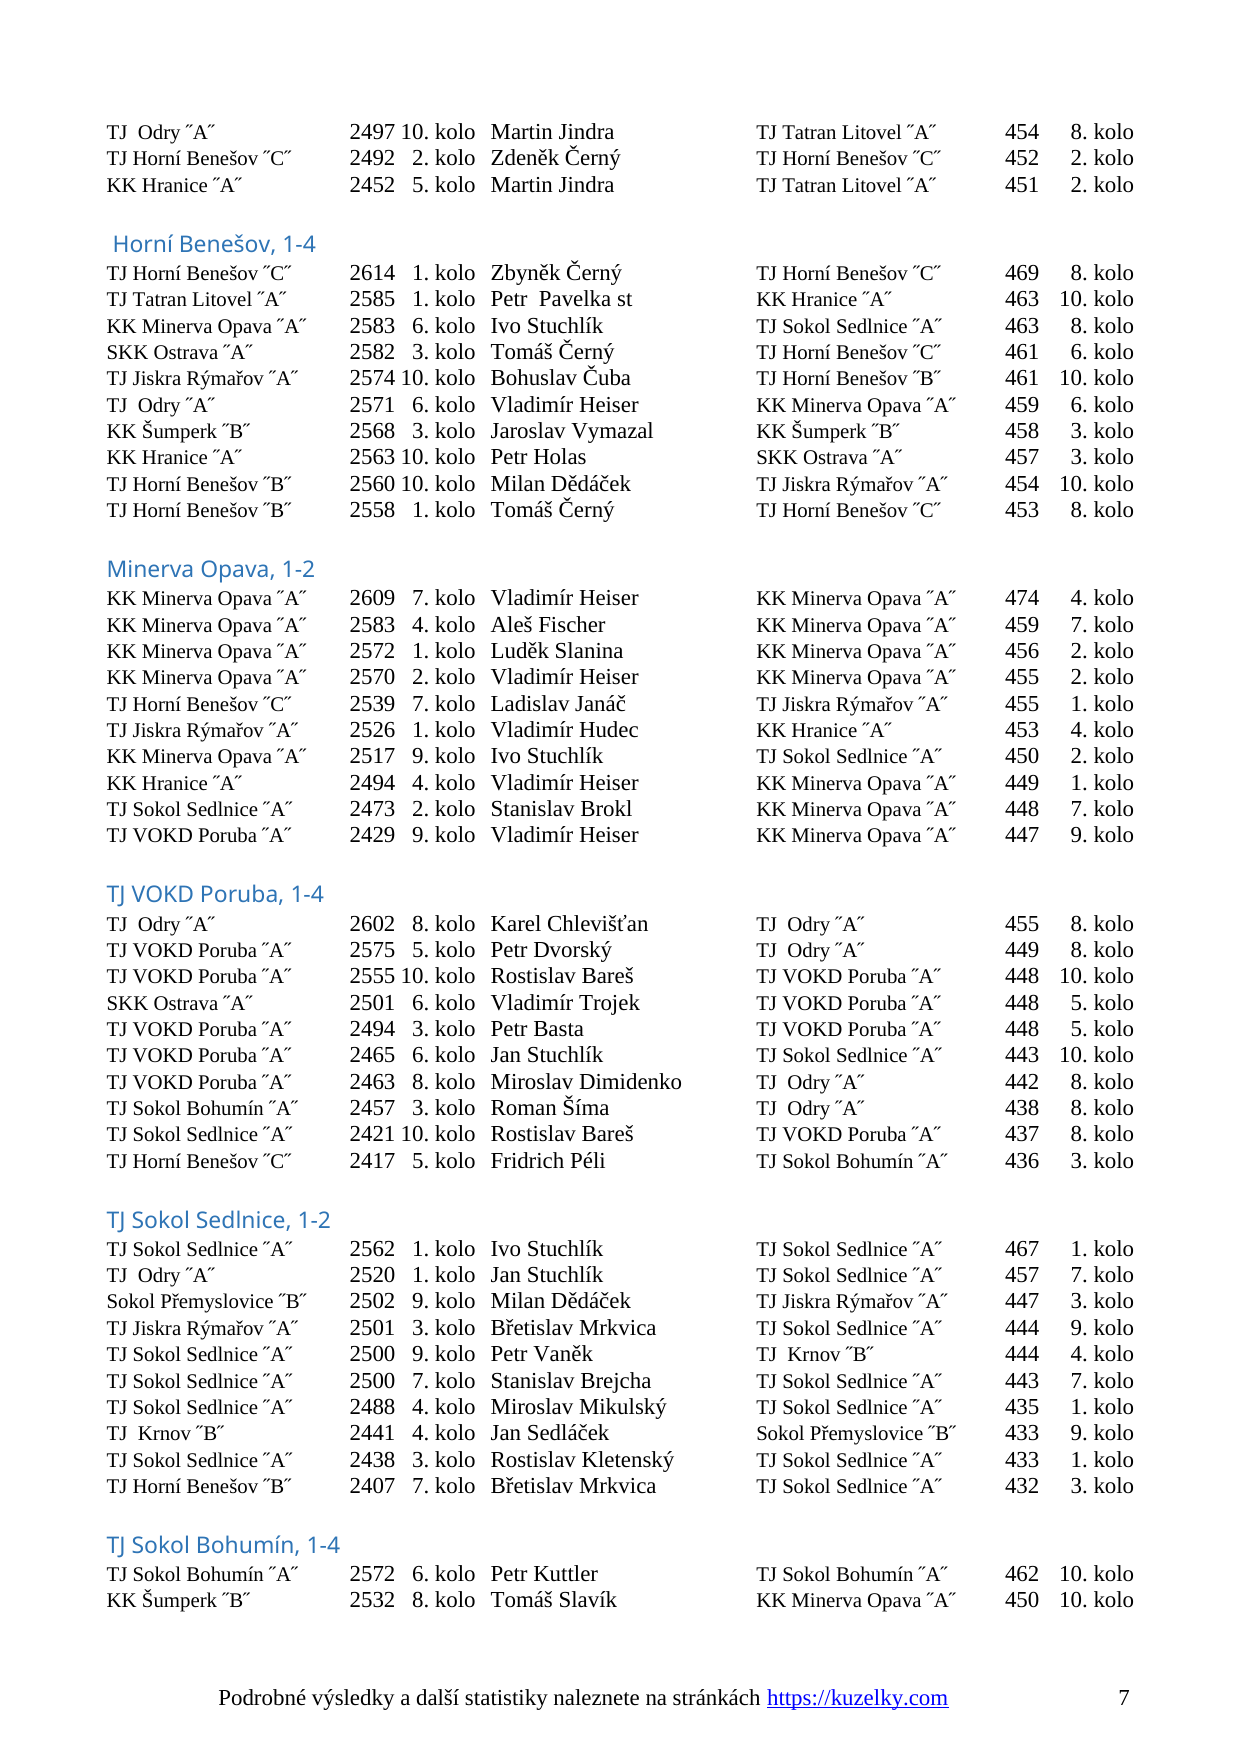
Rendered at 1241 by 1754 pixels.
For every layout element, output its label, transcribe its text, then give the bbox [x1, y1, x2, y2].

text TJ VOKD Poruba ˝A˝ 2555 10. kolo Rostislav Bareš TJ VOKD Poruba ˝A˝ 448 10. kolo [106, 962, 1134, 989]
text TJ Sokol Sedlnice ˝A˝ 2500 9. kolo Petr Vaněk TJ Krnov ˝B˝ 444 4. kolo [106, 1340, 1134, 1367]
text TJ Sokol Sedlnice ˝A˝ 2488 4. kolo Miroslav Mikulský TJ Sokol Sedlnice ˝A˝ 435 1. kolo [106, 1393, 1134, 1419]
text TJ VOKD Poruba ˝A˝ 2429 9. kolo Vladimír Heiser KK Minerva Opava ˝A˝ 447 9. kolo [106, 821, 1134, 848]
text TJ Odry ˝A˝ 2497 10. kolo Martin Jindra TJ Tatran Litovel ˝A˝ 454 8. kolo [106, 118, 1134, 144]
text TJ Odry ˝A˝ 2571 6. kolo Vladimír Heiser KK Minerva Opava ˝A˝ 459 6. kolo [106, 391, 1134, 417]
text TJ VOKD Poruba ˝A˝ 2465 6. kolo Jan Stuchlík TJ Sokol Sedlnice ˝A˝ 443 10. kolo [106, 1041, 1134, 1068]
text TJ Horní Benešov ˝B˝ 2558 1. kolo Tomáš Černý TJ Horní Benešov ˝C˝ 453 8. kolo [106, 496, 1134, 522]
subtitle Horní Benešov, 1-4 [106, 228, 1134, 259]
text TJ Tatran Litovel ˝A˝ 2585 1. kolo Petr Pavelka st KK Hranice ˝A˝ 463 10. kolo [106, 285, 1134, 312]
text TJ Sokol Sedlnice ˝A˝ 2562 1. kolo Ivo Stuchlík TJ Sokol Sedlnice ˝A˝ 467 1. kolo [106, 1235, 1134, 1261]
subtitle TJ Sokol Sedlnice, 1-2 [106, 1204, 1134, 1235]
text TJ Sokol Sedlnice ˝A˝ 2473 2. kolo Stanislav Brokl KK Minerva Opava ˝A˝ 448 7. kolo [106, 795, 1134, 821]
text TJ Sokol Sedlnice ˝A˝ 2438 3. kolo Rostislav Kletenský TJ Sokol Sedlnice ˝A˝ 433 1. kolo [106, 1446, 1134, 1472]
text TJ Sokol Sedlnice ˝A˝ 2500 7. kolo Stanislav Brejcha TJ Sokol Sedlnice ˝A˝ 443 7. kolo [106, 1367, 1134, 1393]
text SKK Ostrava ˝A˝ 2501 6. kolo Vladimír Trojek TJ VOKD Poruba ˝A˝ 448 5. kolo [106, 989, 1134, 1015]
text KK Minerva Opava ˝A˝ 2583 4. kolo Aleš Fischer KK Minerva Opava ˝A˝ 459 7. kolo [106, 611, 1134, 637]
text TJ Sokol Bohumín ˝A˝ 2457 3. kolo Roman Šíma TJ Odry ˝A˝ 438 8. kolo [106, 1094, 1134, 1120]
text TJ VOKD Poruba ˝A˝ 2575 5. kolo Petr Dvorský TJ Odry ˝A˝ 449 8. kolo [106, 936, 1134, 962]
text TJ Krnov ˝B˝ 2441 4. kolo Jan Sedláček Sokol Přemyslovice ˝B˝ 433 9. kolo [106, 1419, 1134, 1446]
subtitle Minerva Opava, 1-2 [106, 553, 1134, 584]
text TJ Horní Benešov ˝C˝ 2417 5. kolo Fridrich Péli TJ Sokol Bohumín ˝A˝ 436 3. kolo [106, 1147, 1134, 1173]
text KK Hranice ˝A˝ 2563 10. kolo Petr Holas SKK Ostrava ˝A˝ 457 3. kolo [106, 443, 1134, 470]
text TJ VOKD Poruba ˝A˝ 2494 3. kolo Petr Basta TJ VOKD Poruba ˝A˝ 448 5. kolo [106, 1015, 1134, 1041]
text TJ Odry ˝A˝ 2520 1. kolo Jan Stuchlík TJ Sokol Sedlnice ˝A˝ 457 7. kolo [106, 1261, 1134, 1288]
text TJ Horní Benešov ˝C˝ 2539 7. kolo Ladislav Janáč TJ Jiskra Rýmařov ˝A˝ 455 1. kolo [106, 690, 1134, 716]
text Sokol Přemyslovice ˝B˝ 2502 9. kolo Milan Dědáček TJ Jiskra Rýmařov ˝A˝ 447 3. kolo [106, 1288, 1134, 1314]
text KK Hranice ˝A˝ 2494 4. kolo Vladimír Heiser KK Minerva Opava ˝A˝ 449 1. kolo [106, 769, 1134, 795]
text TJ Horní Benešov ˝C˝ 2492 2. kolo Zdeněk Černý TJ Horní Benešov ˝C˝ 452 2. kolo [106, 144, 1134, 171]
text TJ Jiskra Rýmařov ˝A˝ 2501 3. kolo Břetislav Mrkvica TJ Sokol Sedlnice ˝A˝ 444 9. kolo [106, 1314, 1134, 1340]
text KK Šumperk ˝B˝ 2532 8. kolo Tomáš Slavík KK Minerva Opava ˝A˝ 450 10. kolo [106, 1587, 1134, 1613]
subtitle TJ VOKD Poruba, 1-4 [106, 878, 1134, 909]
text KK Minerva Opava ˝A˝ 2609 7. kolo Vladimír Heiser KK Minerva Opava ˝A˝ 474 4. kolo [106, 584, 1134, 611]
text TJ Sokol Bohumín ˝A˝ 2572 6. kolo Petr Kuttler TJ Sokol Bohumín ˝A˝ 462 10. kolo [106, 1560, 1134, 1587]
text TJ Horní Benešov ˝B˝ 2560 10. kolo Milan Dědáček TJ Jiskra Rýmařov ˝A˝ 454 10. kolo [106, 470, 1134, 496]
text KK Minerva Opava ˝A˝ 2570 2. kolo Vladimír Heiser KK Minerva Opava ˝A˝ 455 2. kolo [106, 663, 1134, 690]
subtitle TJ Sokol Bohumín, 1-4 [106, 1529, 1134, 1560]
text TJ Jiskra Rýmařov ˝A˝ 2526 1. kolo Vladimír Hudec KK Hranice ˝A˝ 453 4. kolo [106, 716, 1134, 742]
text KK Minerva Opava ˝A˝ 2583 6. kolo Ivo Stuchlík TJ Sokol Sedlnice ˝A˝ 463 8. kolo [106, 312, 1134, 338]
text KK Minerva Opava ˝A˝ 2517 9. kolo Ivo Stuchlík TJ Sokol Sedlnice ˝A˝ 450 2. kolo [106, 742, 1134, 769]
text TJ Sokol Sedlnice ˝A˝ 2421 10. kolo Rostislav Bareš TJ VOKD Poruba ˝A˝ 437 8. kolo [106, 1120, 1134, 1147]
text KK Šumperk ˝B˝ 2568 3. kolo Jaroslav Vymazal KK Šumperk ˝B˝ 458 3. kolo [106, 417, 1134, 443]
text TJ Jiskra Rýmařov ˝A˝ 2574 10. kolo Bohuslav Čuba TJ Horní Benešov ˝B˝ 461 10. kolo [106, 364, 1134, 391]
text TJ VOKD Poruba ˝A˝ 2463 8. kolo Miroslav Dimidenko TJ Odry ˝A˝ 442 8. kolo [106, 1068, 1134, 1094]
text KK Minerva Opava ˝A˝ 2572 1. kolo Luděk Slanina KK Minerva Opava ˝A˝ 456 2. kolo [106, 637, 1134, 663]
text SKK Ostrava ˝A˝ 2582 3. kolo Tomáš Černý TJ Horní Benešov ˝C˝ 461 6. kolo [106, 338, 1134, 364]
text TJ Odry ˝A˝ 2602 8. kolo Karel Chlevišťan TJ Odry ˝A˝ 455 8. kolo [106, 909, 1134, 936]
text TJ Horní Benešov ˝C˝ 2614 1. kolo Zbyněk Černý TJ Horní Benešov ˝C˝ 469 8. kolo [106, 259, 1134, 285]
text KK Hranice ˝A˝ 2452 5. kolo Martin Jindra TJ Tatran Litovel ˝A˝ 451 2. kolo [106, 171, 1134, 197]
text TJ Horní Benešov ˝B˝ 2407 7. kolo Břetislav Mrkvica TJ Sokol Sedlnice ˝A˝ 432 3. kolo [106, 1472, 1134, 1498]
